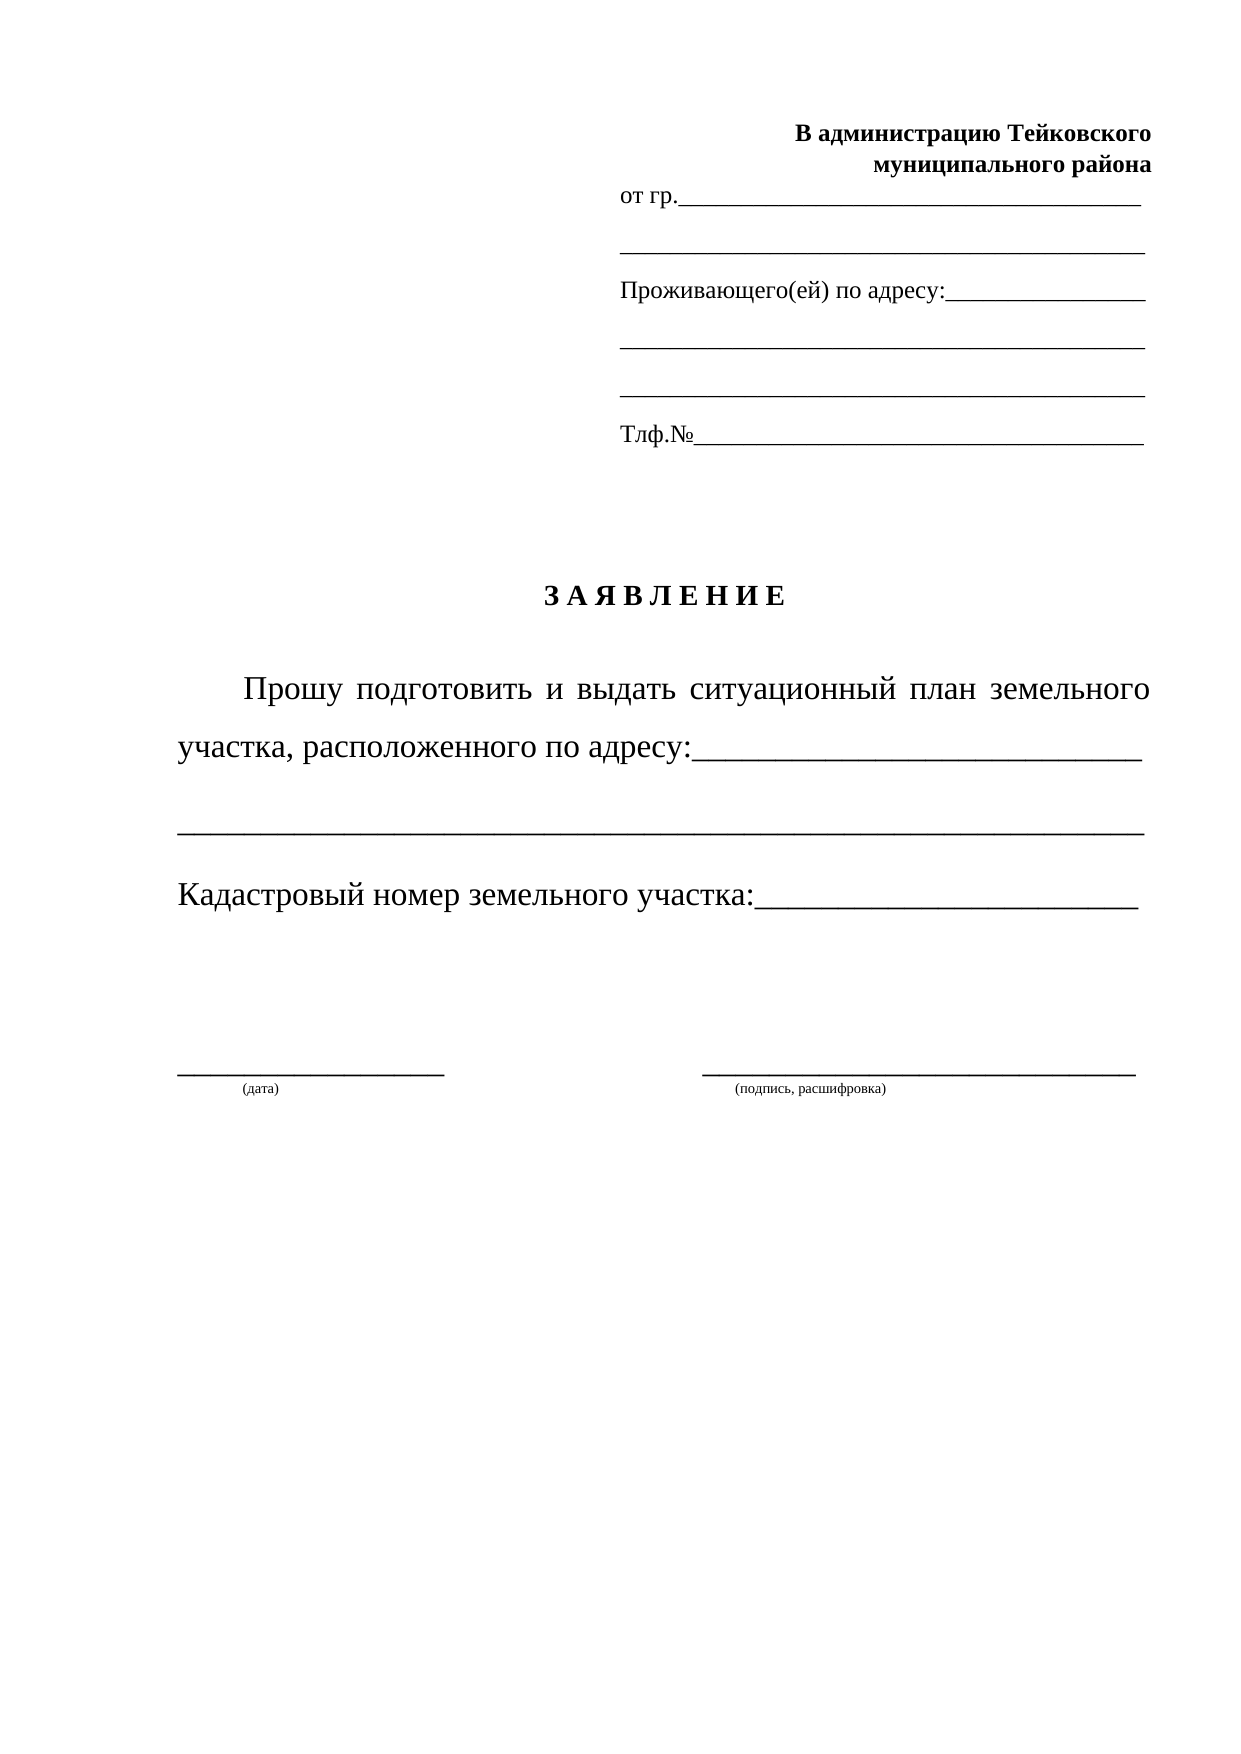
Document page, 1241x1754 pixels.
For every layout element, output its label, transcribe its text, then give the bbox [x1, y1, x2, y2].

text __________________________________________ [177, 323, 1152, 352]
text __________________________________________ [177, 371, 1152, 400]
text ________________ __________________________ [177, 1042, 1152, 1080]
text __________________________________________________________ [177, 800, 1152, 838]
text (дата) (подпись, расшифровка) [177, 1080, 1152, 1109]
text от гр._____________________________________ [177, 180, 1152, 209]
text Тлф.№____________________________________ [177, 419, 1152, 447]
text Проживающего(ей) по адресу:________________ [177, 276, 1152, 304]
text З А Я В Л Е Н И Е [177, 578, 1152, 612]
text В администрацию Тейковского муниципального района [177, 118, 1152, 178]
text Кадастровый номер земельного участка:_______________________ [177, 874, 1152, 913]
text __________________________________________ [177, 228, 1152, 257]
text Прошу подготовить и выдать ситуационный план земельного участка, расположенного по адресу:___________________________ [177, 668, 1152, 764]
